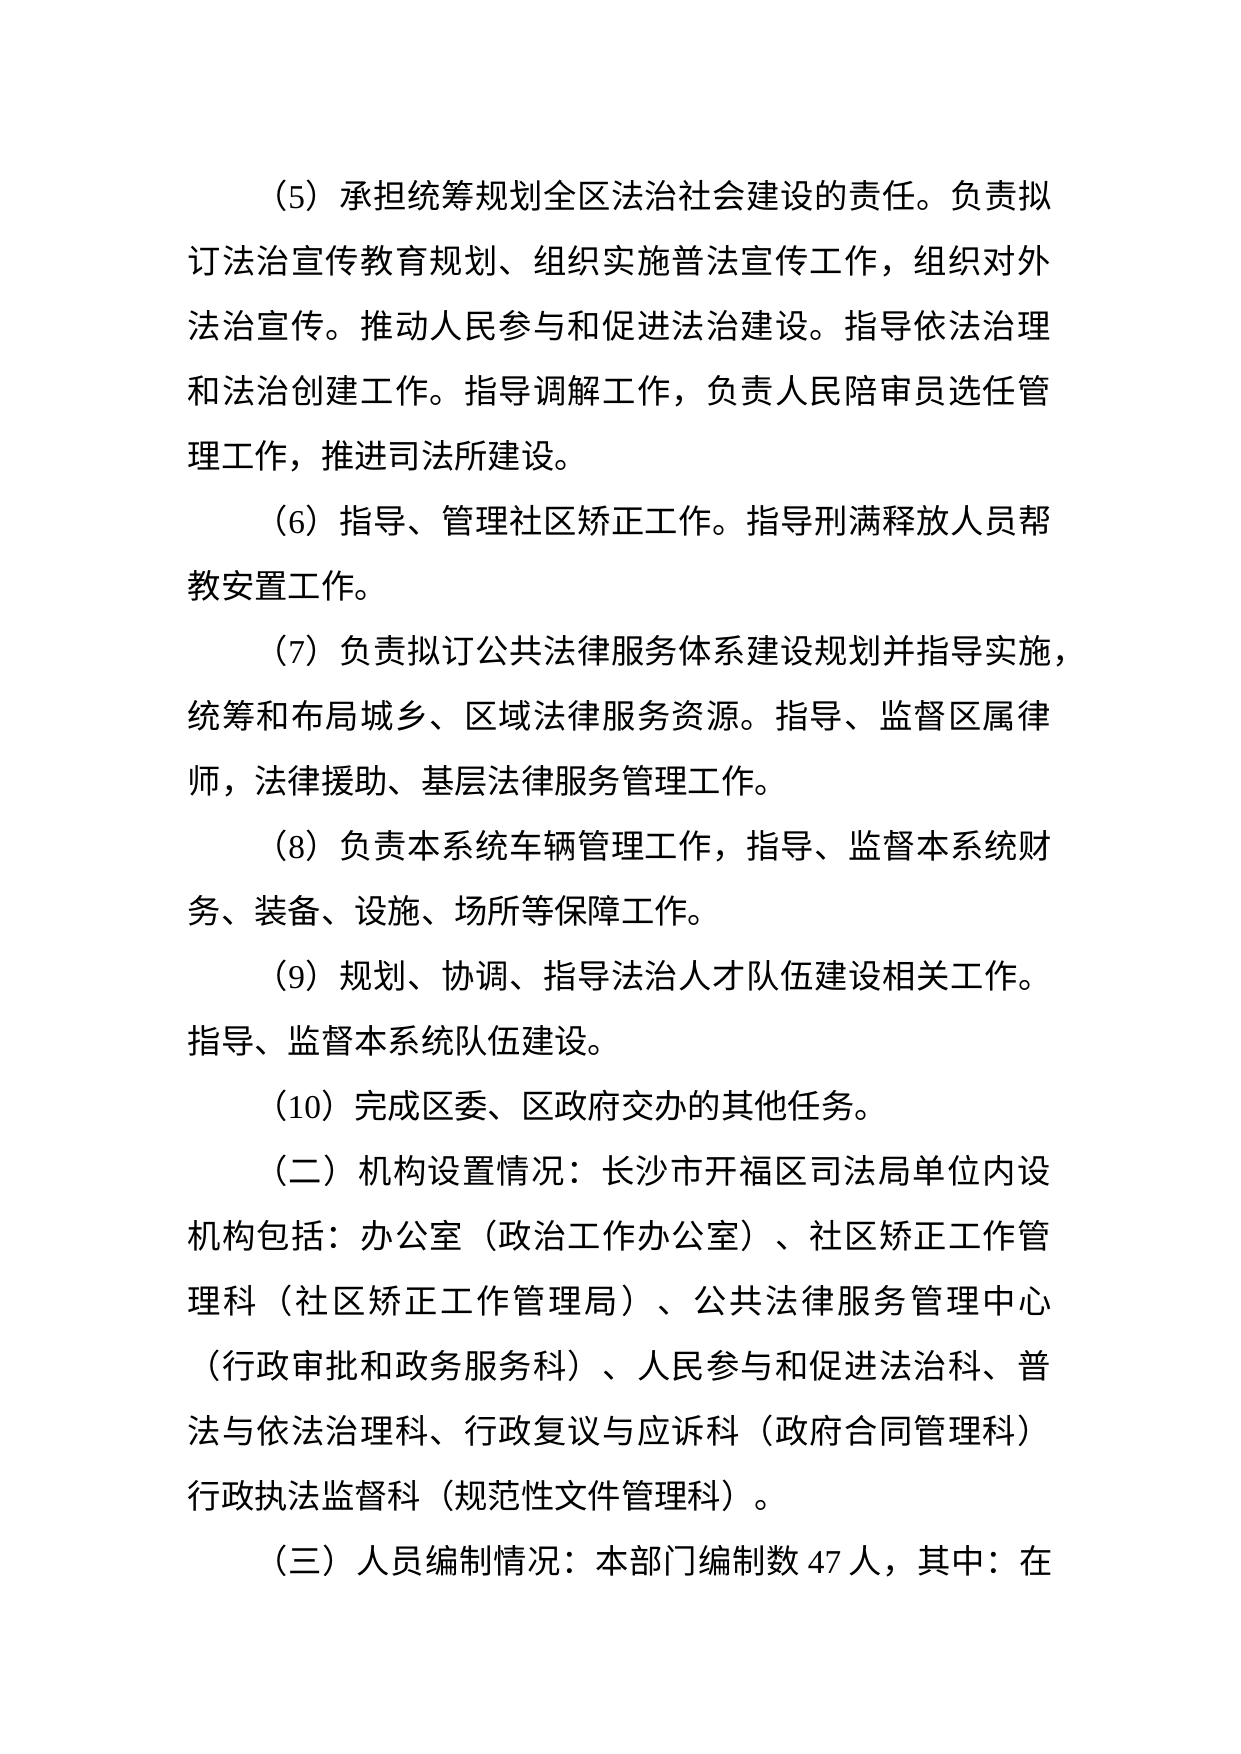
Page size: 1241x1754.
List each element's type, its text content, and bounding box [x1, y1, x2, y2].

text （二）机构设置情况：长沙市开福区司法局单位内设机构包括：办公室（政治工作办公室）、社区矫正工作管理科（社区矫正工作管理局）、公共法律服务管理中心（行政审批和政务服务科）、人民参与和促进法治科、普法与依法治理科、行政复议与应诉科（政府合同管理科）、行政执法监督科（规范性文件管理科）。 [187, 1137, 1053, 1527]
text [187, 1527, 1053, 1592]
text （7）负责拟订公共法律服务体系建设规划并指导实施，统筹和布局城乡、区域法律服务资源。指导、监督区属律师，法律援助、基层法律服务管理工作。 [187, 617, 1053, 812]
text （10）完成区委、区政府交办的其他任务。 [187, 1072, 1053, 1137]
text （5）承担统筹规划全区法治社会建设的责任。负责拟订法治宣传教育规划、组织实施普法宣传工作，组织对外法治宣传。推动人民参与和促进法治建设。指导依法治理和法治创建工作。指导调解工作，负责人民陪审员选任管理工作，推进司法所建设。 [187, 162, 1053, 487]
text （6）指导、管理社区矫正工作。指导刑满释放人员帮教安置工作。 [187, 487, 1053, 617]
text （9）规划、协调、指导法治人才队伍建设相关工作。指导、监督本系统队伍建设。 [187, 942, 1053, 1072]
text （8）负责本系统车辆管理工作，指导、监督本系统财务、装备、设施、场所等保障工作。 [187, 812, 1053, 942]
